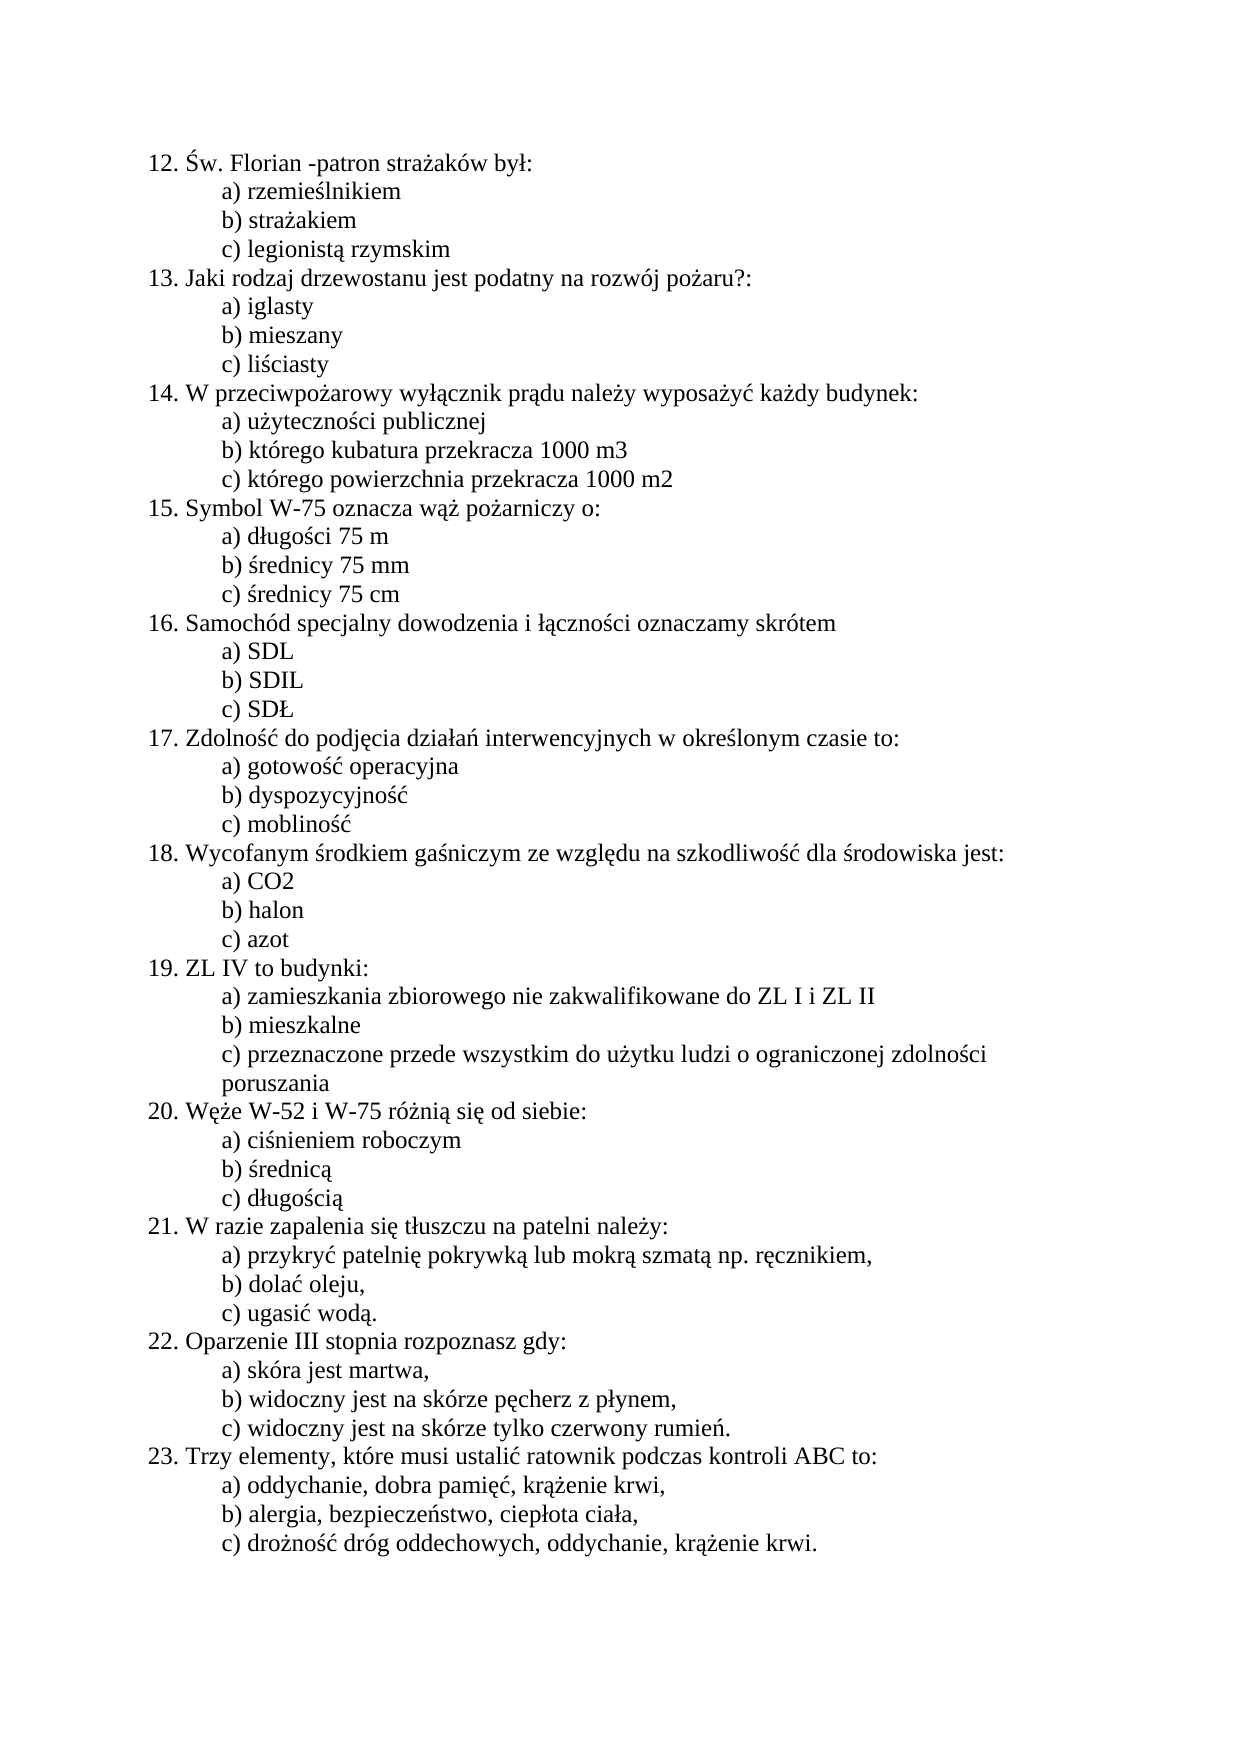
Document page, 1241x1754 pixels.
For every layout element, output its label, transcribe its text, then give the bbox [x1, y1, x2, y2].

text b) średnicy 75 mm [221, 550, 1093, 579]
text a) przykryć patelnię pokrywką lub mokrą szmatą np. ręcznikiem, [221, 1240, 1093, 1269]
text a) iglasty [221, 291, 1093, 320]
text a) rzemieślnikiem [221, 176, 1093, 205]
text 22. Oparzenie III stopnia rozpoznasz gdy: [148, 1326, 1093, 1355]
text c) drożność dróg oddechowych, oddychanie, krążenie krwi. [221, 1528, 1093, 1556]
text 16. Samochód specjalny dowodzenia i łączności oznaczamy skrótem [148, 608, 1093, 636]
text a) użyteczności publicznej [221, 406, 1093, 435]
text b) strażakiem [221, 205, 1093, 234]
text a) skóra jest martwa, [221, 1355, 1093, 1384]
text 23. Trzy elementy, które musi ustalić ratownik podczas kontroli ABC to: [148, 1441, 1093, 1470]
text a) SDL [221, 636, 1093, 665]
text 19. ZL IV to budynki: [148, 953, 1093, 981]
text c) długością [221, 1183, 1093, 1211]
text c) którego powierzchnia przekracza 1000 m2 [221, 464, 1093, 493]
text c) przeznaczone przede wszystkim do użytku ludzi o ograniczonej zdolności poruszania [221, 1039, 1093, 1096]
text b) średnicą [221, 1154, 1093, 1183]
text b) dolać oleju, [221, 1269, 1093, 1298]
text b) widoczny jest na skórze pęcherz z płynem, [221, 1384, 1093, 1413]
text 15. Symbol W-75 oznacza wąż pożarniczy o: [148, 493, 1093, 521]
text b) halon [221, 895, 1093, 924]
text b) alergia, bezpieczeństwo, ciepłota ciała, [221, 1499, 1093, 1528]
text 21. W razie zapalenia się tłuszczu na patelni należy: [148, 1211, 1093, 1240]
text b) mieszkalne [221, 1010, 1093, 1039]
text c) widoczny jest na skórze tylko czerwony rumień. [221, 1413, 1093, 1441]
text a) oddychanie, dobra pamięć, krążenie krwi, [221, 1470, 1093, 1499]
text a) długości 75 m [221, 521, 1093, 550]
text 18. Wycofanym środkiem gaśniczym ze względu na szkodliwość dla środowiska jest: [148, 838, 1093, 866]
text b) którego kubatura przekracza 1000 m3 [221, 435, 1093, 464]
text b) SDIL [221, 665, 1093, 694]
text c) legionistą rzymskim [221, 234, 1093, 263]
text c) ugasić wodą. [221, 1298, 1093, 1326]
text b) dyspozycyjność [221, 780, 1093, 809]
text c) mobliność [221, 809, 1093, 838]
text 12. Św. Florian -patron strażaków był: [148, 148, 1093, 176]
text c) średnicy 75 cm [221, 579, 1093, 608]
text b) mieszany [221, 320, 1093, 349]
text c) SDŁ [221, 694, 1093, 723]
text 17. Zdolność do podjęcia działań interwencyjnych w określonym czasie to: [148, 723, 1093, 751]
text a) ciśnieniem roboczym [221, 1125, 1093, 1154]
text c) liściasty [221, 349, 1093, 378]
text a) CO2 [221, 866, 1093, 895]
text 14. W przeciwpożarowy wyłącznik prądu należy wyposażyć każdy budynek: [148, 378, 1093, 406]
text 20. Węże W-52 i W-75 różnią się od siebie: [148, 1096, 1093, 1125]
text a) zamieszkania zbiorowego nie zakwalifikowane do ZL I i ZL II [221, 981, 1093, 1010]
text 13. Jaki rodzaj drzewostanu jest podatny na rozwój pożaru?: [148, 263, 1093, 291]
text c) azot [221, 924, 1093, 953]
text a) gotowość operacyjna [221, 751, 1093, 780]
